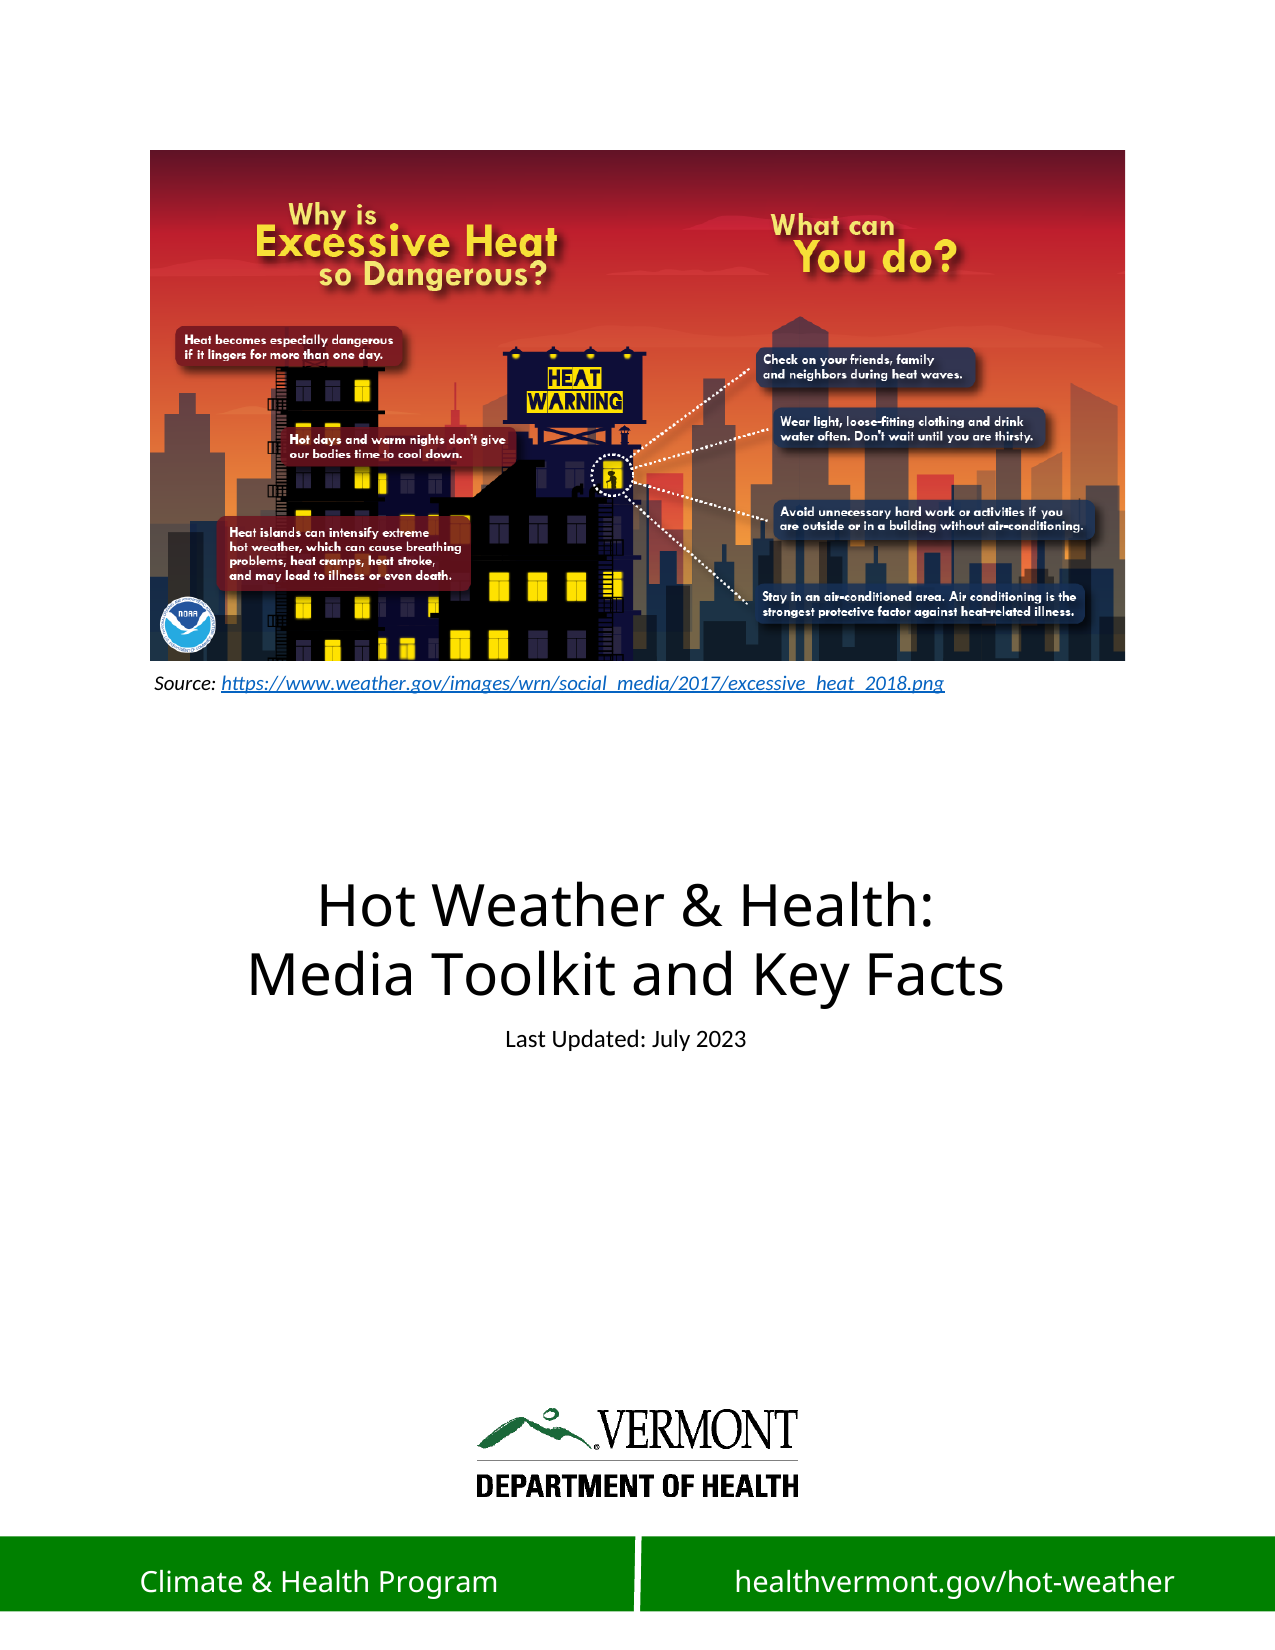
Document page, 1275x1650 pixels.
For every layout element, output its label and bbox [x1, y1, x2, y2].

picture [477, 1408, 798, 1497]
picture [150, 150, 1125, 661]
